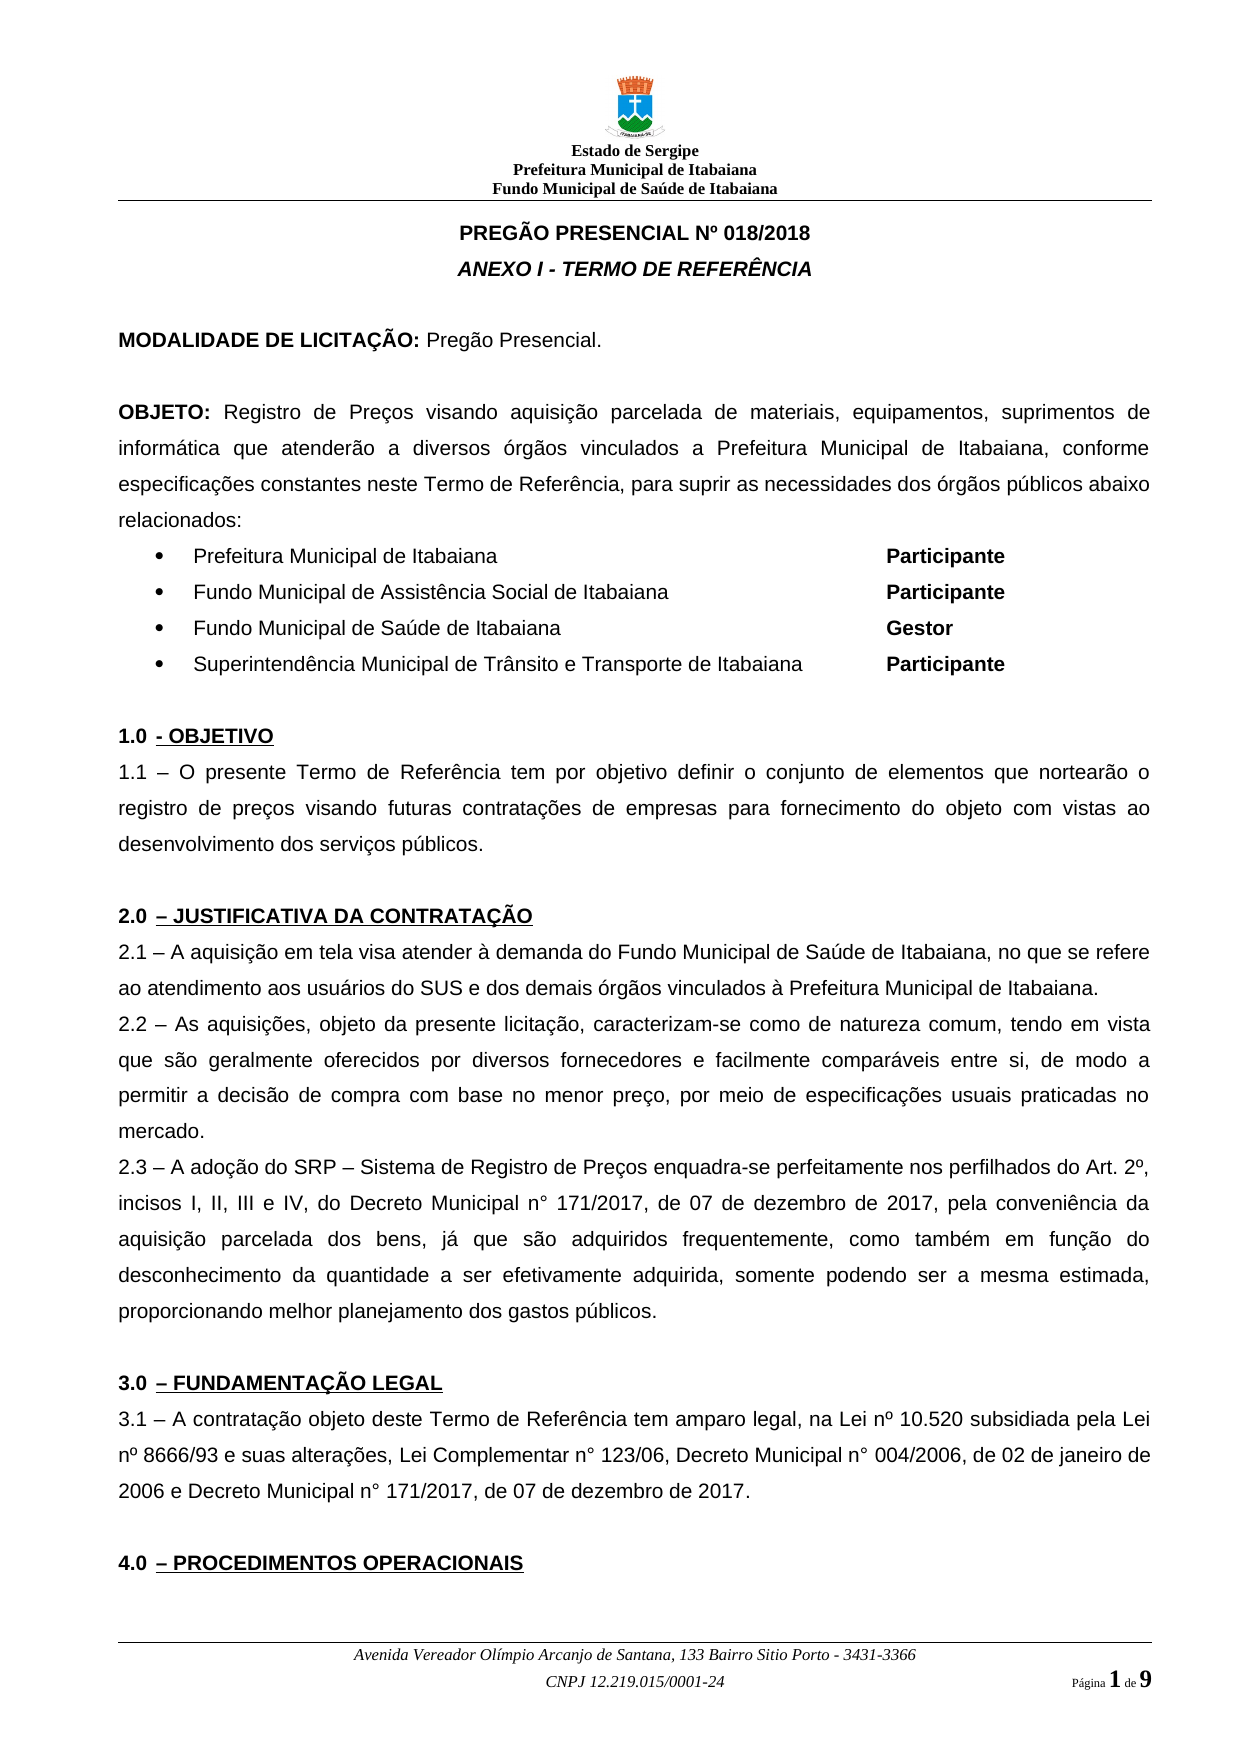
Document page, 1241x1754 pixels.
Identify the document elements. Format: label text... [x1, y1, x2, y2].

list – JUSTIFICATIVA DA CONTRATAÇÃO [118, 904, 1152, 928]
list Fundo Municipal de Assistência Social de Itabaiana Participante [156, 580, 1152, 604]
text 1.1 – O presente Termo de Referência tem por objetivo definir o conjunto de elementos que nortearão o registro de preços visando futuras contratações de empresas para fornecimento do objeto com vistas ao desenvolvimento dos serviços públicos. [118, 760, 1152, 856]
text MODALIDADE DE LICITAÇÃO: Pregão Presencial. [118, 328, 1152, 352]
list Prefeitura Municipal de Itabaiana Participante [156, 544, 1152, 568]
text 2.3 – A adoção do SRP – Sistema de Registro de Preços enquadra-se perfeitamente nos perfilhados do Art. 2º, incisos I, II, III e IV, do Decreto Municipal n° 171/2017, de 07 de dezembro de 2017, pela conveniência da aquisição parcelada dos bens, já que são adquiridos frequentemente, como também em função do desconhecimento da quantidade a ser efetivamente adquirida, somente podendo ser a mesma estimada, proporcionando melhor planejamento dos gastos públicos. [118, 1155, 1152, 1323]
text 3.1 – A contratação objeto deste Termo de Referência tem amparo legal, na Lei nº 10.520 subsidiada pela Lei nº 8666/93 e suas alterações, Lei Complementar n° 123/06, Decreto Municipal n° 004/2006, de 02 de janeiro de 2006 e Decreto Municipal n° 171/2017, de 07 de dezembro de 2017. [118, 1407, 1152, 1503]
list Fundo Municipal de Saúde de Itabaiana Gestor [156, 616, 1152, 640]
text ANEXO I - TERMO DE REFERÊNCIA [118, 256, 1152, 280]
list Superintendência Municipal de Trânsito e Transporte de Itabaiana Participante [156, 652, 1152, 676]
text PREGÃO PRESENCIAL Nº 018/2018 [118, 220, 1152, 244]
picture [604, 75, 665, 141]
list – PROCEDIMENTOS OPERACIONAIS [118, 1551, 1152, 1574]
list - OBJETIVO [118, 724, 1152, 748]
list – FUNDAMENTAÇÃO LEGAL [118, 1371, 1152, 1395]
text OBJETO: Registro de Preços visando aquisição parcelada de materiais, equipamentos, suprimentos de informática que atenderão a diversos órgãos vinculados a Prefeitura Municipal de Itabaiana, conforme especificações constantes neste Termo de Referência, para suprir as necessidades dos órgãos públicos abaixo relacionados: [118, 400, 1152, 532]
text 2.1 – A aquisição em tela visa atender à demanda do Fundo Municipal de Saúde de Itabaiana, no que se refere ao atendimento aos usuários do SUS e dos demais órgãos vinculados à Prefeitura Municipal de Itabaiana. [118, 939, 1152, 999]
text 2.2 – As aquisições, objeto da presente licitação, caracterizam-se como de natureza comum, tendo em vista que são geralmente oferecidos por diversos fornecedores e facilmente comparáveis entre si, de modo a permitir a decisão de compra com base no menor preço, por meio de especificações usuais praticadas no mercado. [118, 1011, 1152, 1143]
